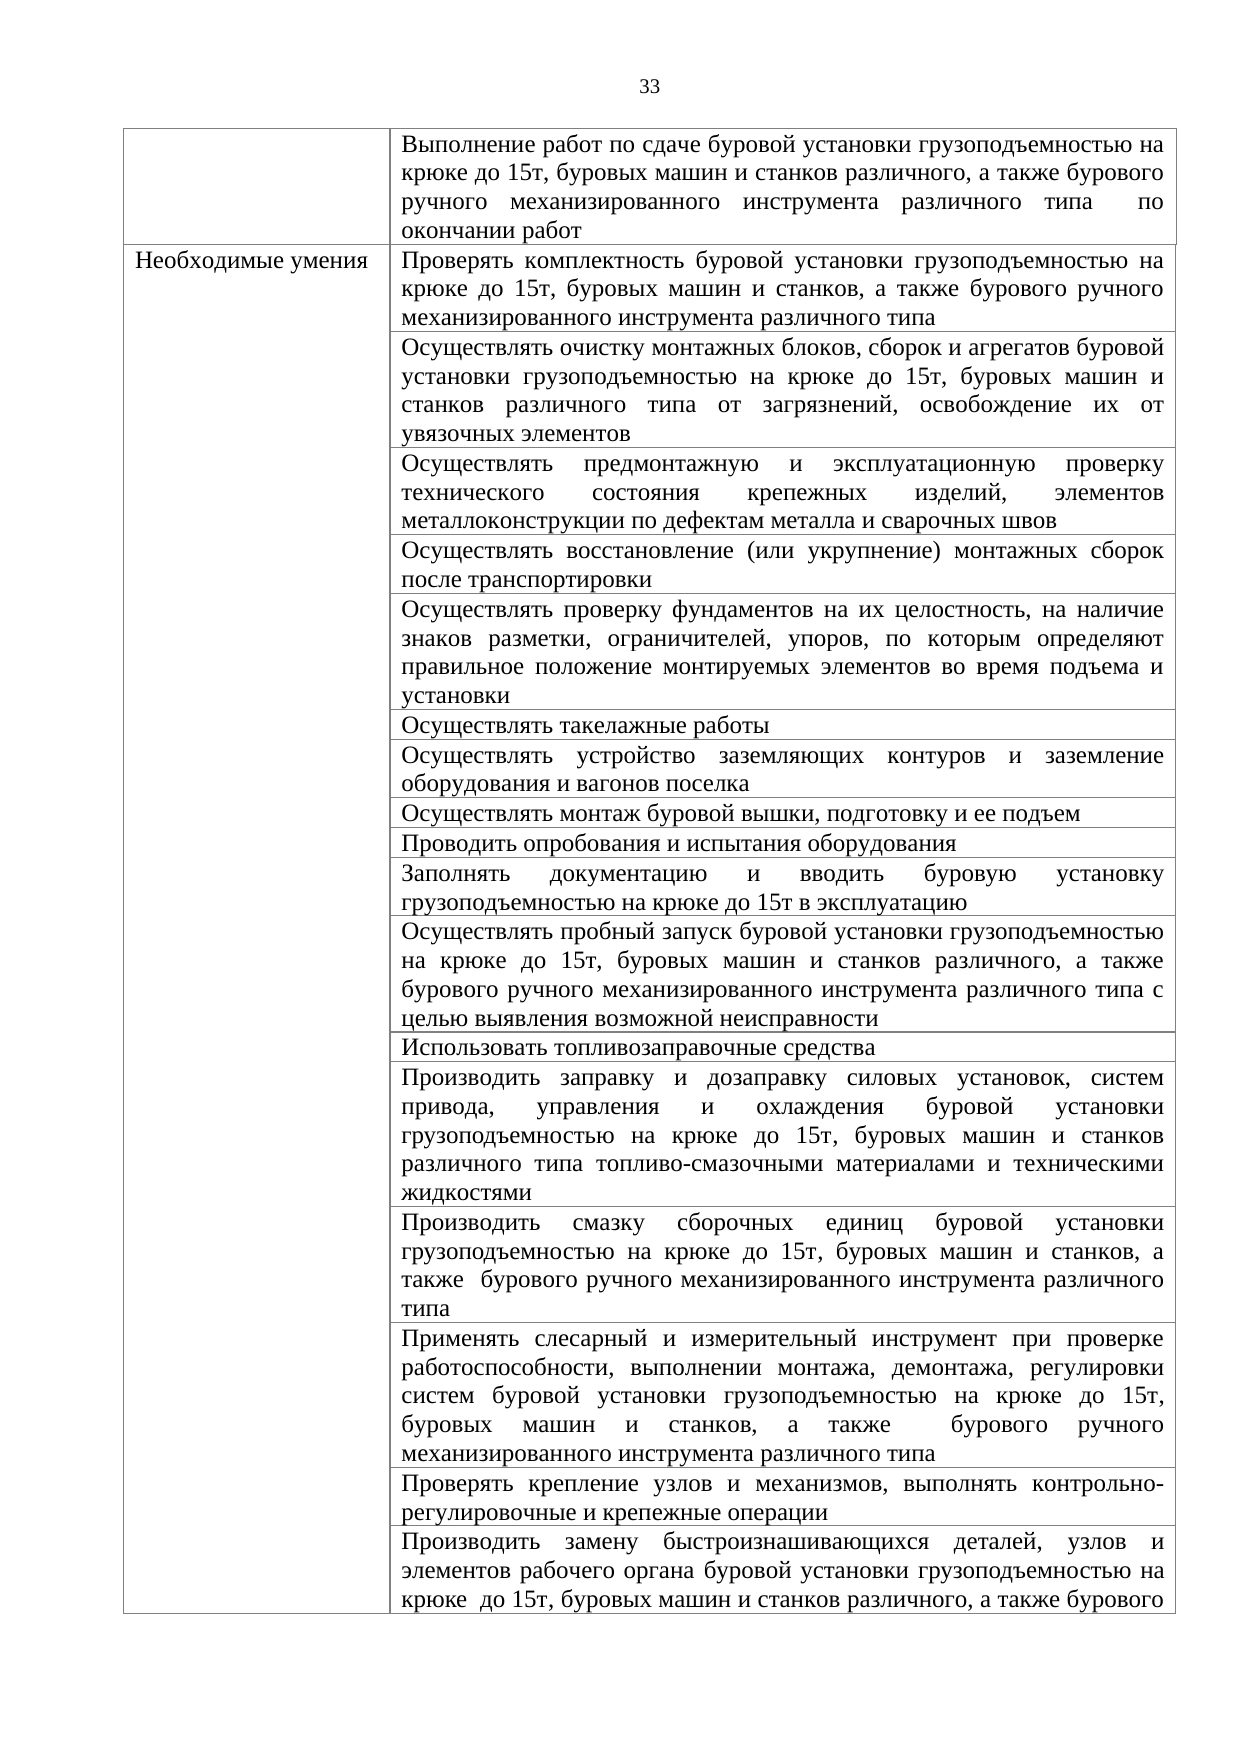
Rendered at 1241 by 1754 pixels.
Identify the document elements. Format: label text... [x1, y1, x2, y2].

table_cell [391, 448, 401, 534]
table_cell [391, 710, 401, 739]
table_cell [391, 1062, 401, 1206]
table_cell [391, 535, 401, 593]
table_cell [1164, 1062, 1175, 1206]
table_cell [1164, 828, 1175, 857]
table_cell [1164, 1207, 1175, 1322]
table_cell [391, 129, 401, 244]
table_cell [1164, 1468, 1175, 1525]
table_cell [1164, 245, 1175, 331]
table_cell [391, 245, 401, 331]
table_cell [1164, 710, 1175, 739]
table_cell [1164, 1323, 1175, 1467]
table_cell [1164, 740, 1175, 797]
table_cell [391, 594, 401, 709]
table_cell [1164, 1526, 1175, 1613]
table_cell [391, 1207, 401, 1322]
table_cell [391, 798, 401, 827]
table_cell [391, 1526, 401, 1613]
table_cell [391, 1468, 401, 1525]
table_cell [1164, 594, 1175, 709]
table_cell Необходимые умения [124, 245, 389, 1613]
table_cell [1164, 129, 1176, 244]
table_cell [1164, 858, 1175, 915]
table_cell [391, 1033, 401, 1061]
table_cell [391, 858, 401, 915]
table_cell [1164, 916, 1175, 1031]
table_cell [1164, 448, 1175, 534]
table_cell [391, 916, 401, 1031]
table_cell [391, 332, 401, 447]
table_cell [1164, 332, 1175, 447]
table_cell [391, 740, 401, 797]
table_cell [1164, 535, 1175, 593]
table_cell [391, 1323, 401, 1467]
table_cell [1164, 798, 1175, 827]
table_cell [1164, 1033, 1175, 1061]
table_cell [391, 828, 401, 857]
